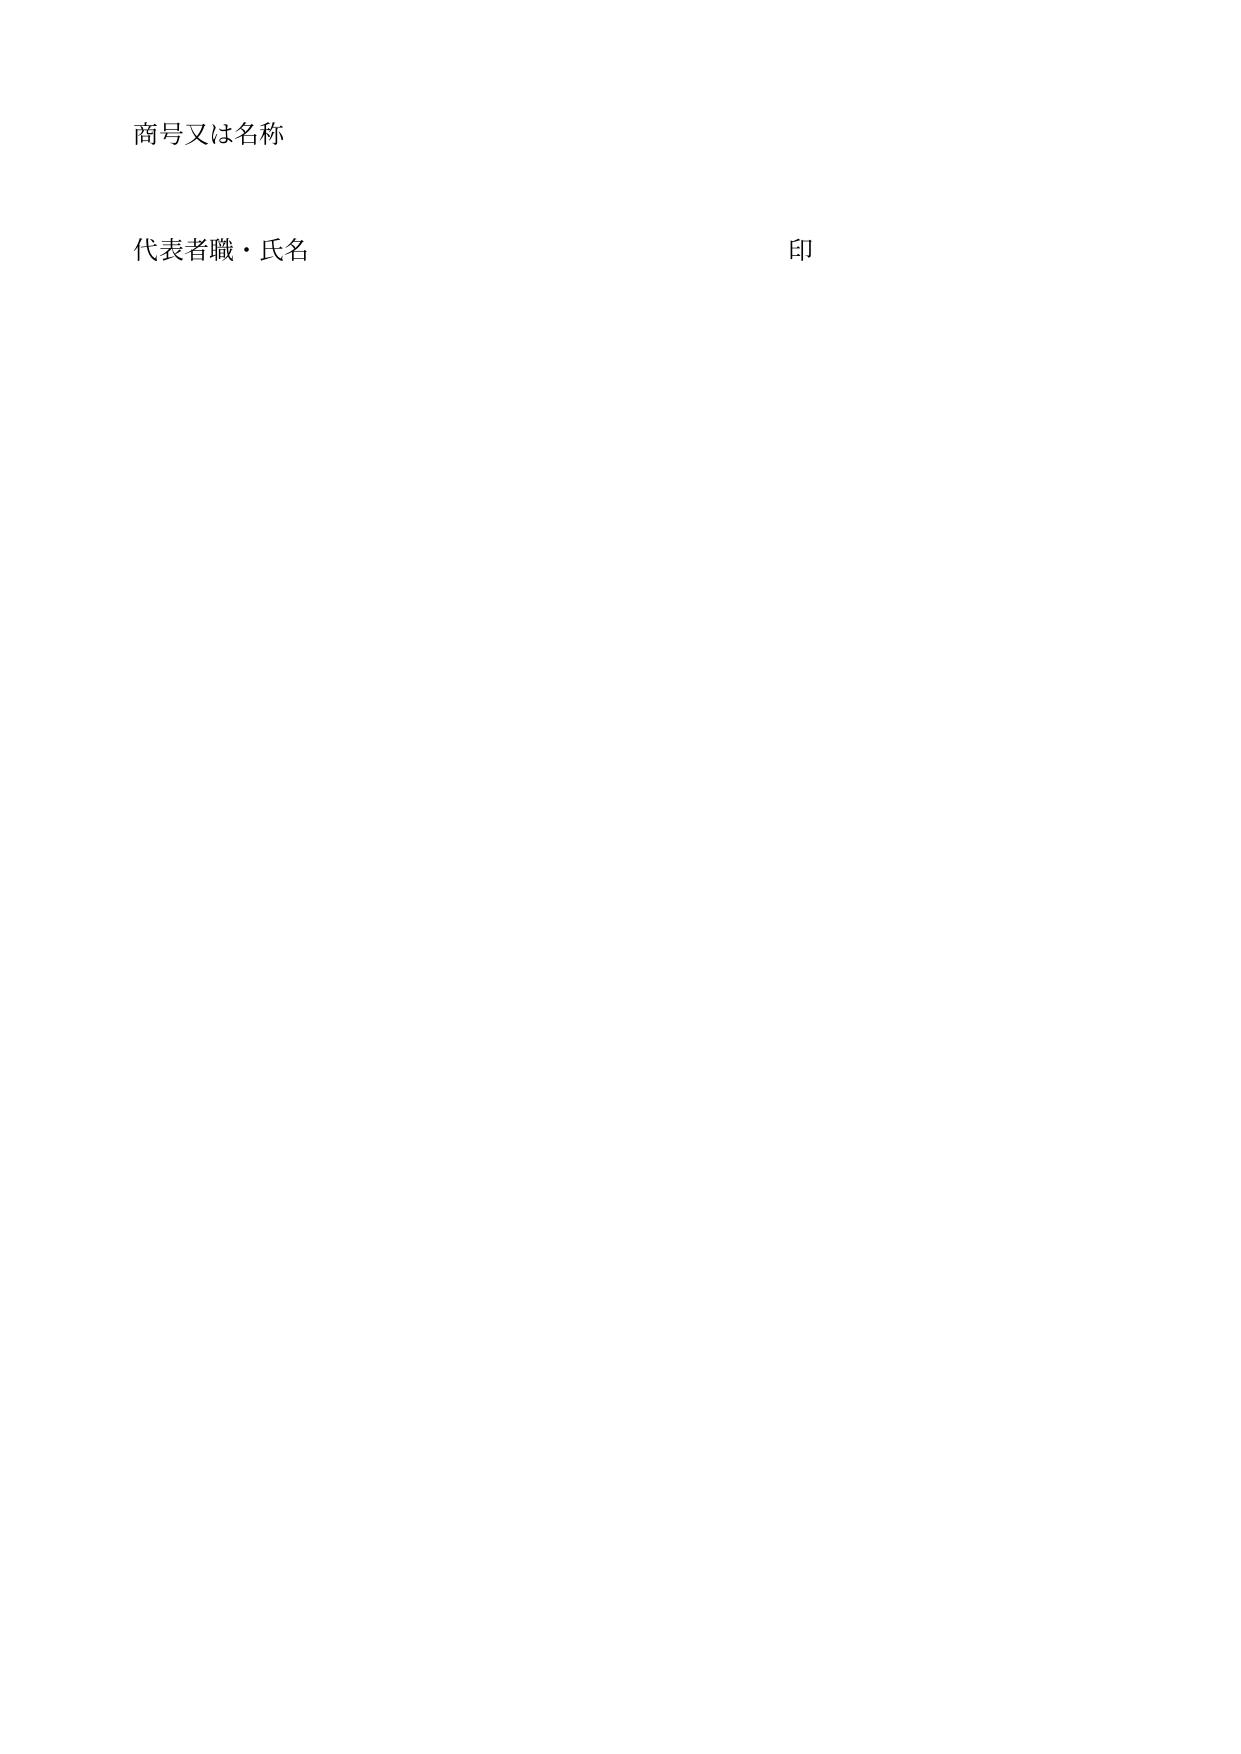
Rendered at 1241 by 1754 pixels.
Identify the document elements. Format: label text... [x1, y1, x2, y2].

text 代表者職・氏名 印 [108, 213, 1068, 283]
text 商号又は名称 [108, 98, 1068, 168]
